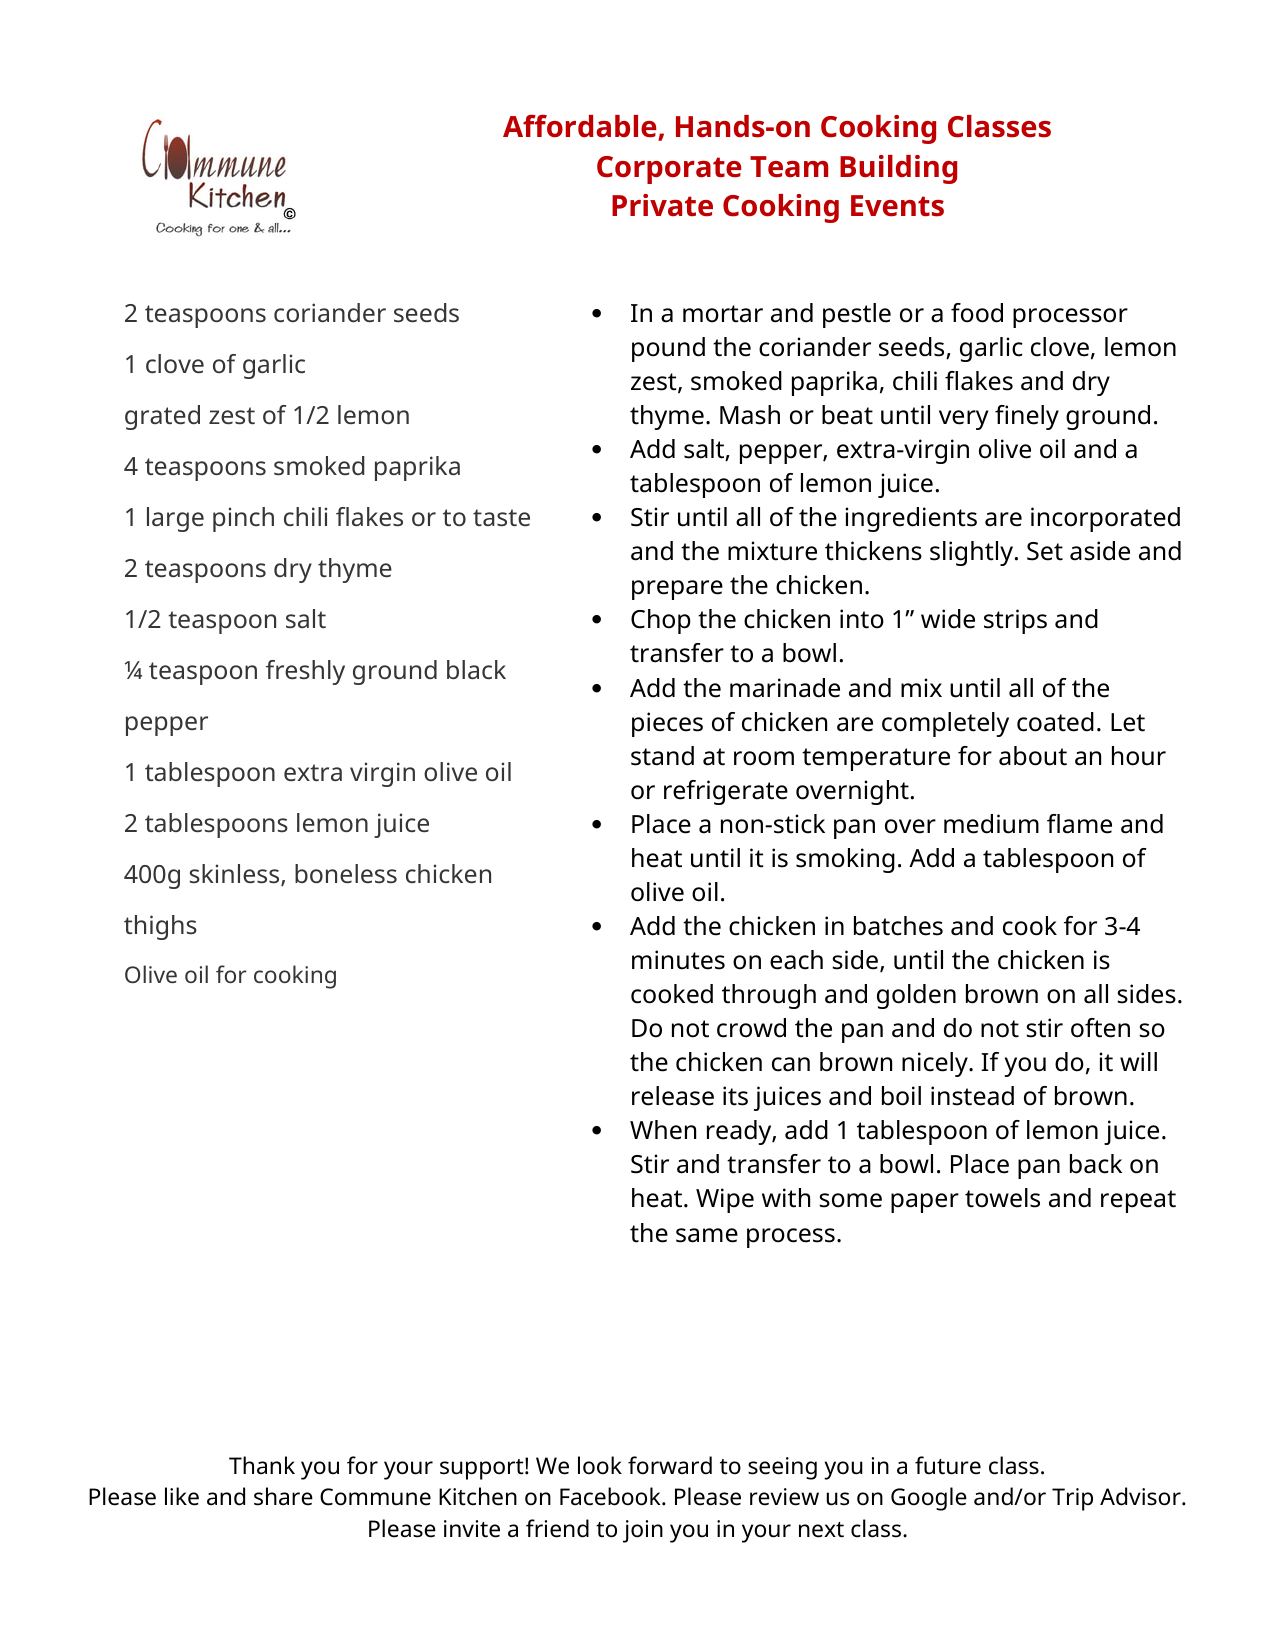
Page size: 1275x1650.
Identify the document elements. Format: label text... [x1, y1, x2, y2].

picture [86, 75, 340, 265]
